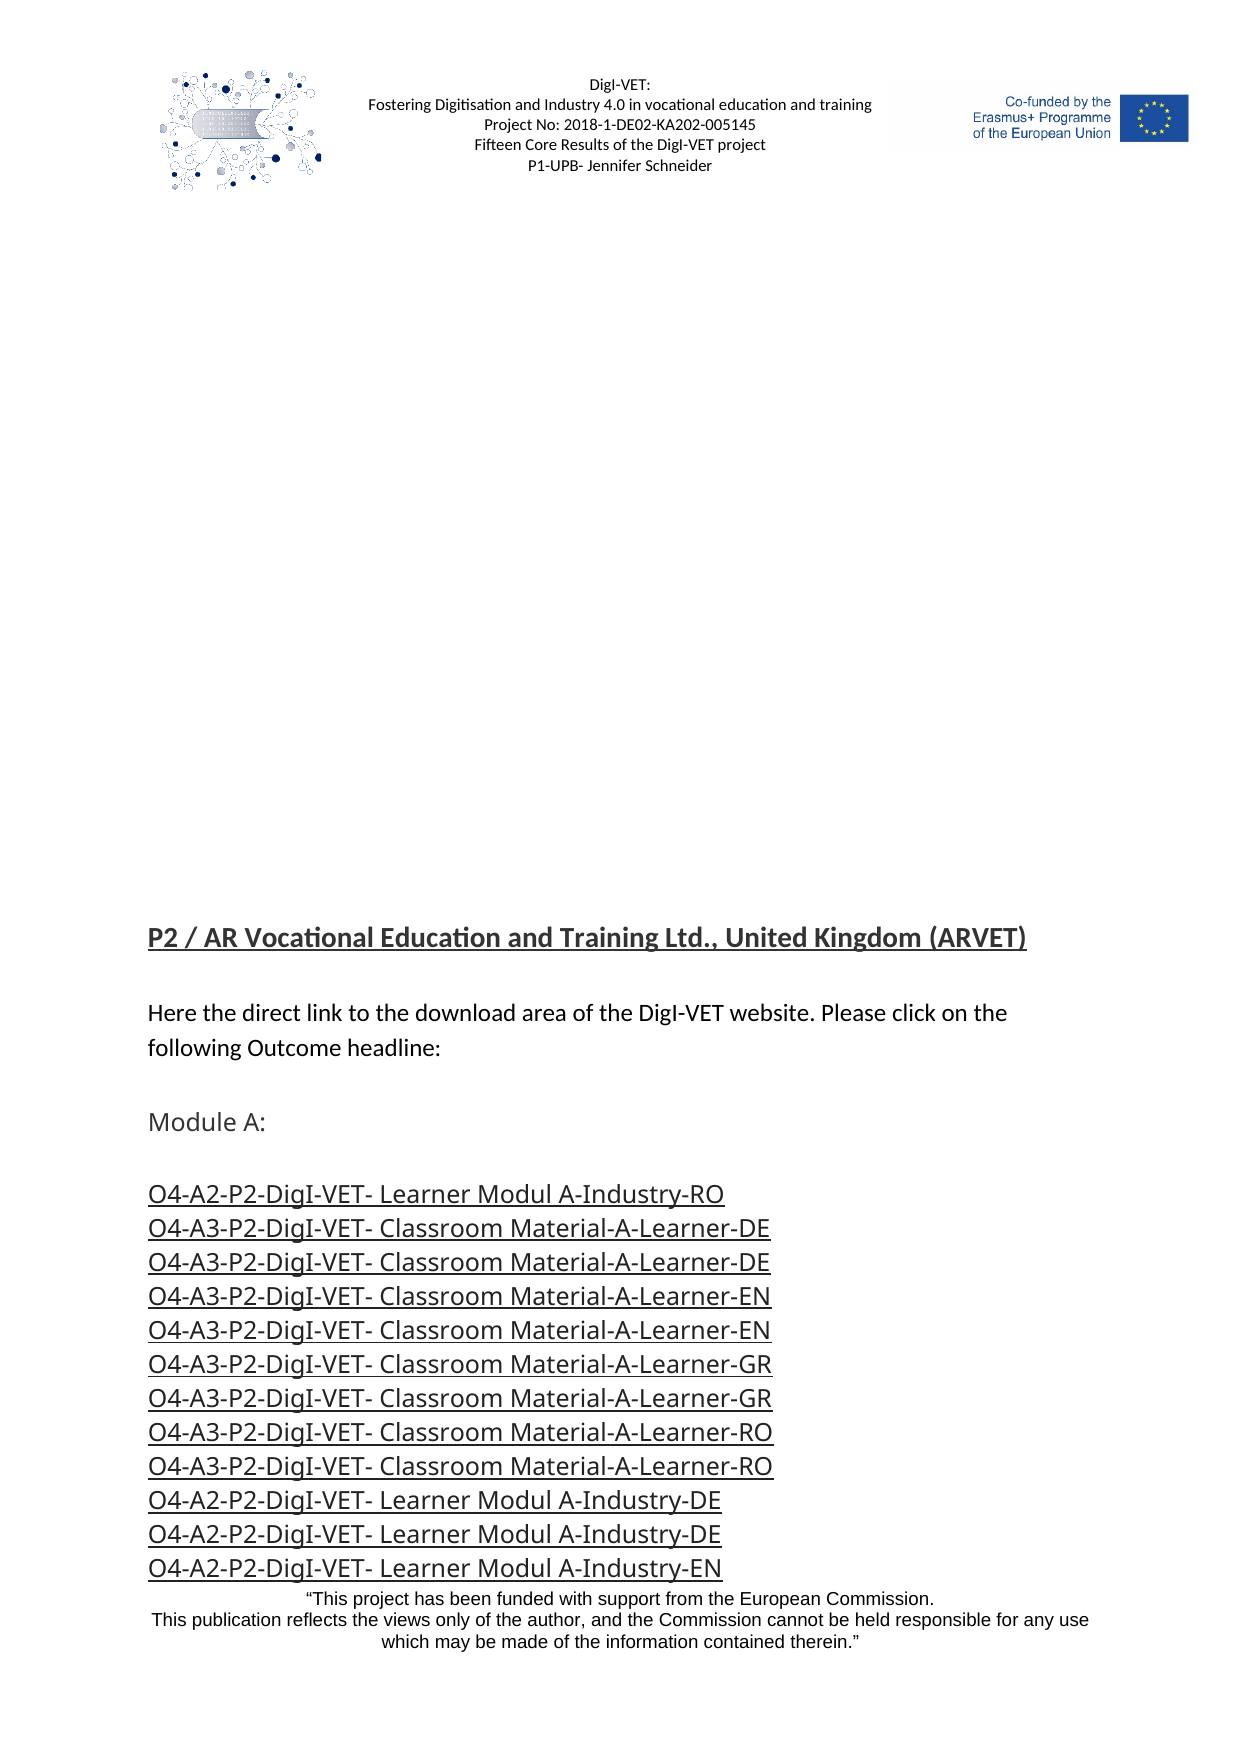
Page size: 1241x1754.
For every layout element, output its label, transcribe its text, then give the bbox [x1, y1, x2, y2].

text Here the direct link to the download area of the DigI-VET website. Please click on the following Outcome headline: [148, 997, 1093, 1063]
picture [158, 70, 321, 189]
picture [886, 83, 1196, 149]
text Module A: [148, 1105, 1093, 1139]
text P2 / AR Vocational Education and Training Ltd., United Kingdom (ARVET) [928, 919, 1093, 954]
